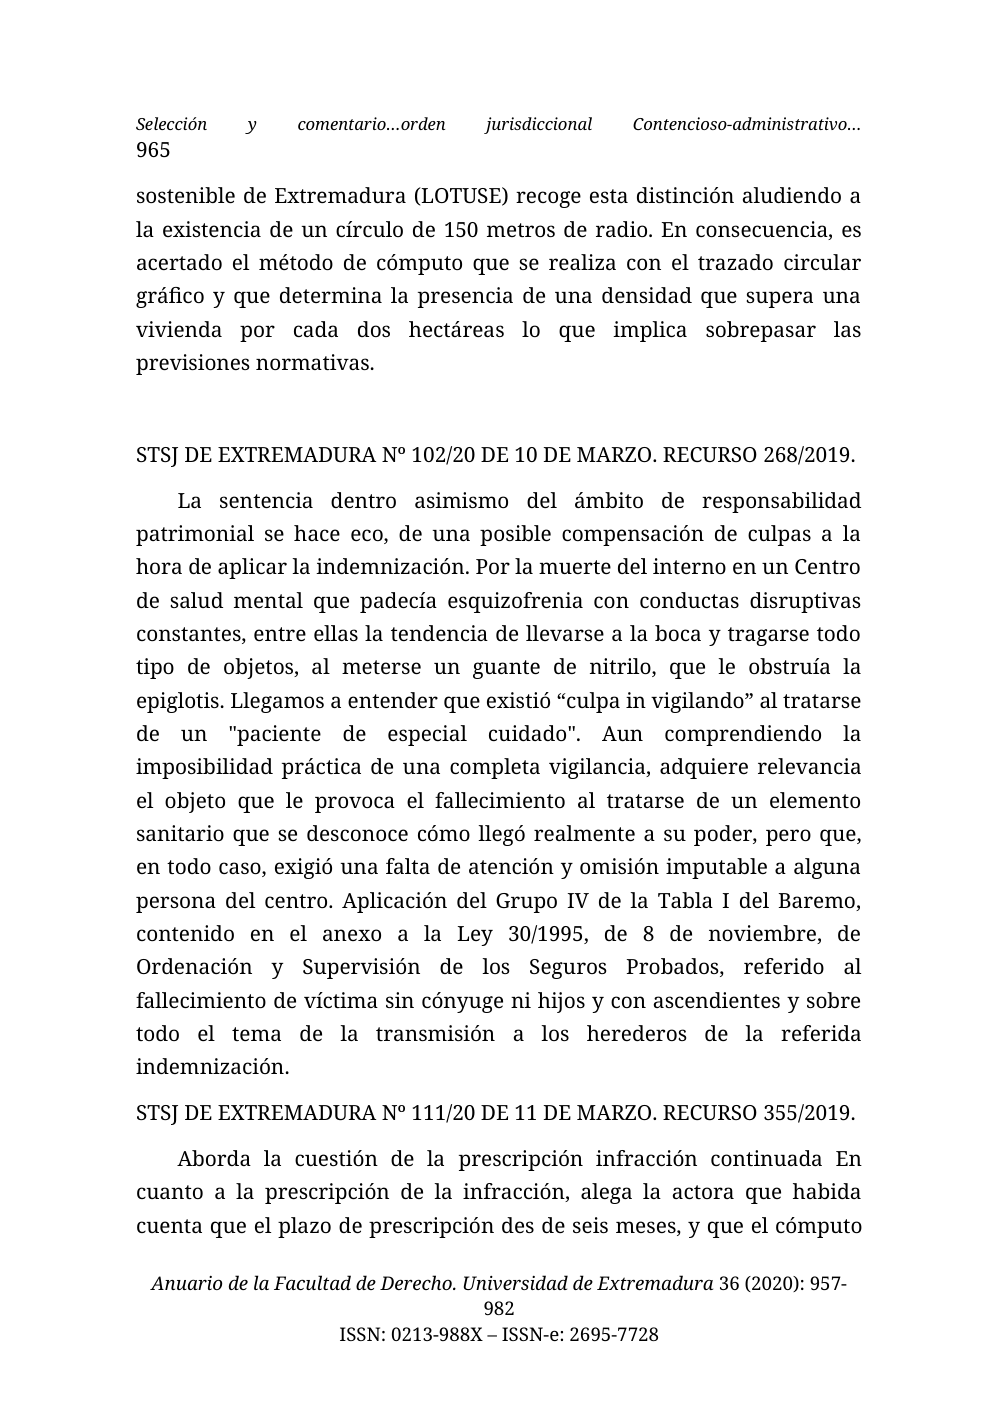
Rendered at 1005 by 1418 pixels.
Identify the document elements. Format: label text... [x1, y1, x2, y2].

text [136, 1140, 862, 1240]
text STSJ de Extremadura nº 102/20 de 10 de marzo. Recurso 268/2019. [136, 436, 862, 469]
text La sentencia dentro asimismo del ámbito de responsabilidad patrimonial se hace eco, de una posible compensación de culpas a la hora de aplicar la indemnización. Por la muerte del interno en un Centro de salud mental que padecía esquizofrenia con conductas disruptivas constantes, entre ellas la tendencia de llevarse a la boca y tragarse todo tipo de objetos, al meterse un guante de nitrilo, que le obstruía la epiglotis. Llegamos a entender que existió “culpa in vigilando” al tratarse de un "paciente de especial cuidado". Aun comprendiendo la imposibilidad práctica de una completa vigilancia, adquiere relevancia el objeto que le provoca el fallecimiento al tratarse de un elemento sanitario que se desconoce cómo llegó realmente a su poder, pero que, en todo caso, exigió una falta de atención y omisión imputable a alguna persona del centro. Aplicación del Grupo IV de la Tabla I del Baremo, contenido en el anexo a la Ley 30/1995, de 8 de noviembre, de Ordenación y Supervisión de los Seguros Probados, referido al fallecimiento de víctima sin cónyuge ni hijos y con ascendientes y sobre todo el tema de la transmisión a los herederos de la referida indemnización. [136, 481, 862, 1081]
text STSJ de Extremadura nº 111/20 de 11 de marzo. Recurso 355/2019. [136, 1094, 862, 1127]
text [136, 177, 862, 377]
